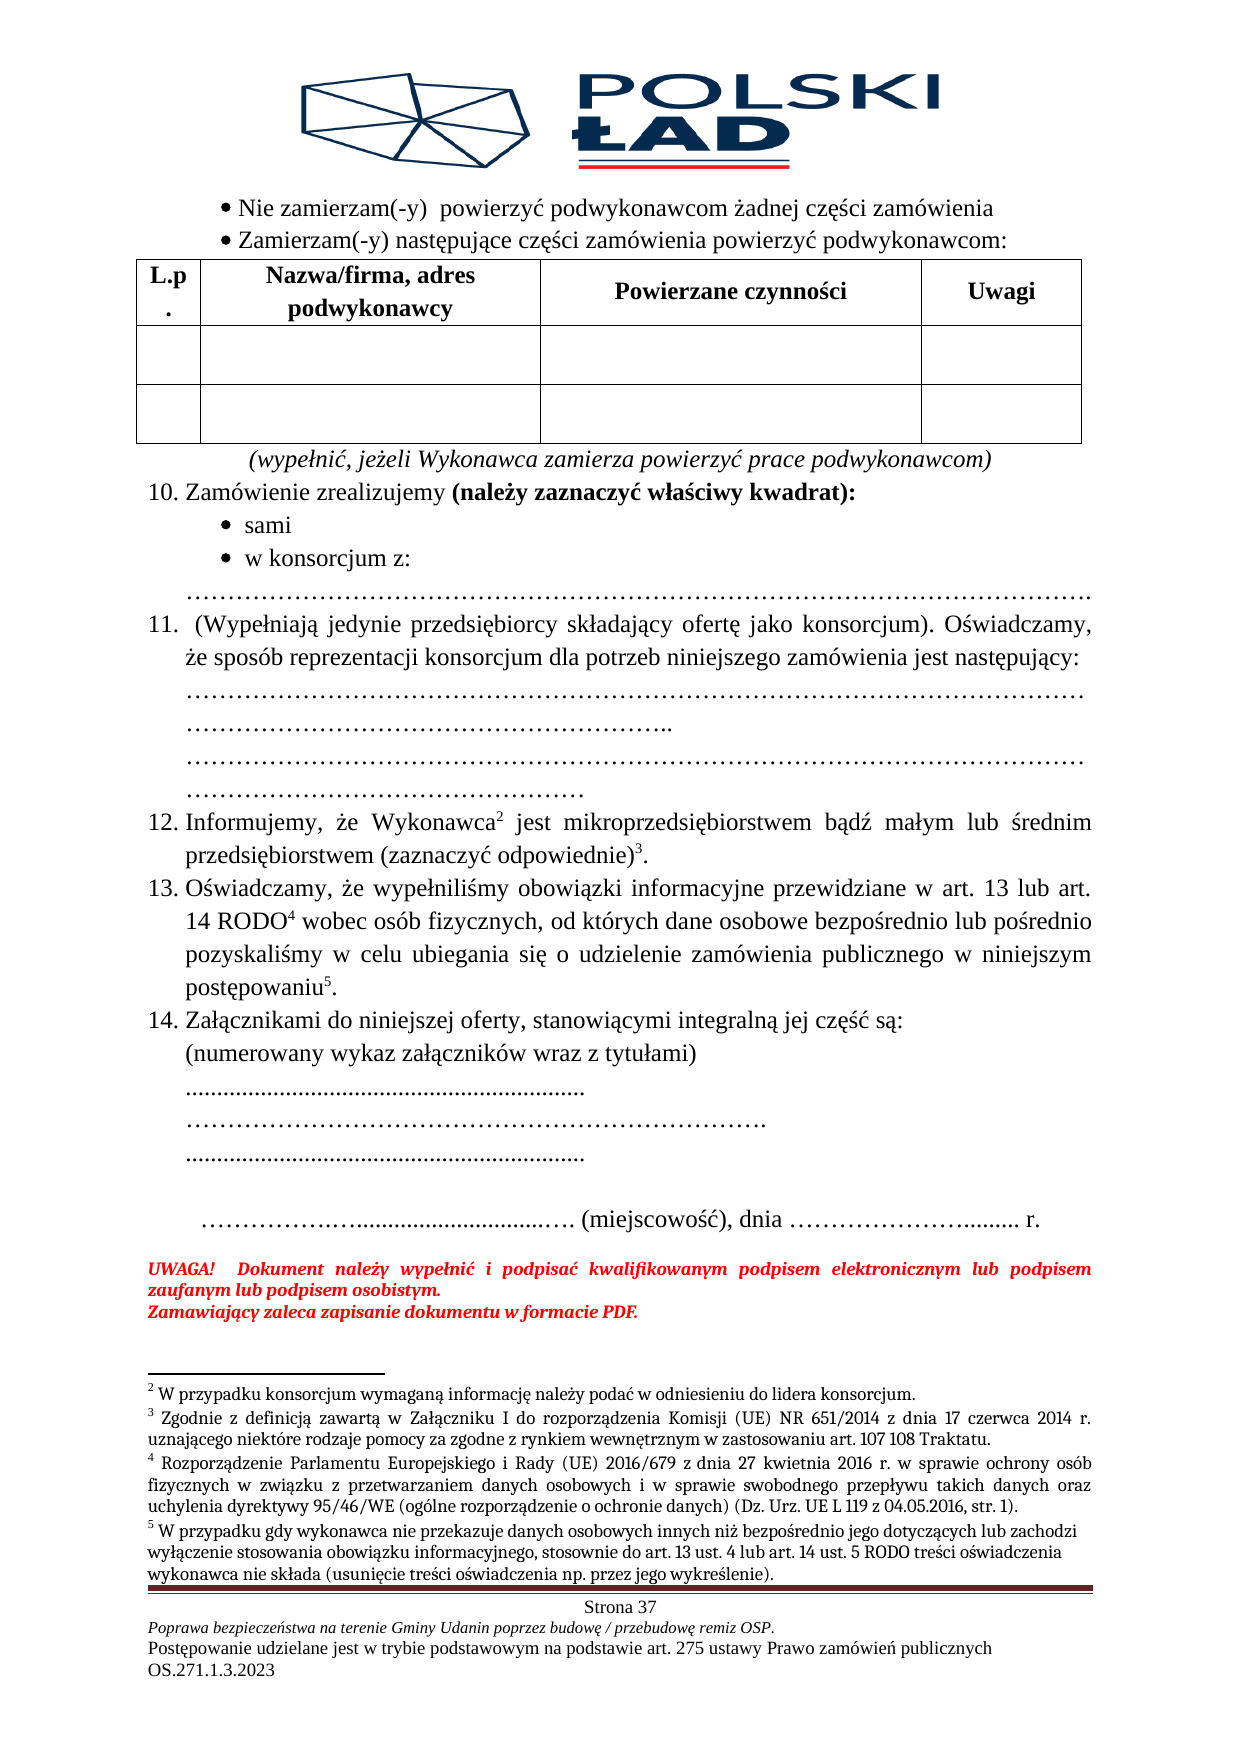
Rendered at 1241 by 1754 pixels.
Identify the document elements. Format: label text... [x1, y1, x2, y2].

text w konsorcjum z: [221, 543, 1093, 572]
text UWAGA! Dokument należy wypełnić i podpisać kwalifikowanym podpisem elektronicznym lub podpisem zaufanym lub podpisem osobistym. [148, 1258, 1093, 1301]
text (numerowany wykaz załączników wraz z tytułami) [185, 1038, 1093, 1067]
text …………….…..............................…. (miejscowość), dnia …………………......... r. [148, 1204, 1093, 1232]
list Zamówienie zrealizujemy (należy zaznaczyć właściwy kwadrat): [148, 477, 1093, 506]
table_cell [922, 385, 1081, 443]
table_cell [137, 385, 200, 443]
table_cell [541, 385, 921, 443]
list (Wypełniają jedynie przedsiębiorcy składający ofertę jako konsorcjum). Oświadczamy, że sposób reprezentacji konsorcjum dla potrzeb niniejszego zamówienia jest następujący: [148, 609, 1093, 671]
list Informujemy, że Wykonawca jest mikroprzedsiębiorstwem bądź małym lub średnim przedsiębiorstwem (zaznaczyć odpowiednie). [148, 807, 1093, 869]
table_header Nazwa/firma, adres podwykonawcy [201, 260, 540, 325]
text Zamierzam(-y) następujące części zamówienia powierzyć podwykonawcom: [221, 226, 1093, 254]
table_header L.p. [137, 260, 200, 325]
text ................................................................ ……………………………………………………………. [185, 1072, 1093, 1133]
text (wypełnić, jeżeli Wykonawca zamierza powierzyć prace podwykonawcom) [148, 444, 1093, 473]
table_cell [137, 326, 200, 384]
table_header Uwagi [922, 260, 1081, 325]
picture [301, 73, 939, 169]
text Zamawiający zaleca zapisanie dokumentu w formacie PDF. [133, 1301, 1093, 1323]
text sami [221, 510, 1093, 539]
table_cell [201, 326, 540, 384]
table_header Powierzane czynności [541, 260, 921, 325]
table_cell [541, 326, 921, 384]
list Oświadczamy, że wypełniliśmy obowiązki informacyjne przewidziane w art. 13 lub art. 14 RODO wobec osób fizycznych, od których dane osobowe bezpośrednio lub pośrednio pozyskaliśmy w celu ubiegania się o udzielenie zamówienia publicznego w niniejszym postępowaniu. [148, 873, 1093, 1001]
text ................................................................ [185, 1138, 1093, 1166]
table_cell [922, 326, 1081, 384]
list Załącznikami do niniejszej oferty, stanowiącymi integralną jej część są: [148, 1006, 1093, 1034]
text ………………………………………………………………………………………………. [185, 576, 1093, 605]
table_cell [201, 385, 540, 443]
text …………………………………………………………………………………………………………………………………………………..………………………………………………………………………………………………………………………………………… [185, 675, 1093, 803]
text Nie zamierzam(-y) powierzyć podwykonawcom żadnej części zamówienia [221, 193, 1093, 221]
